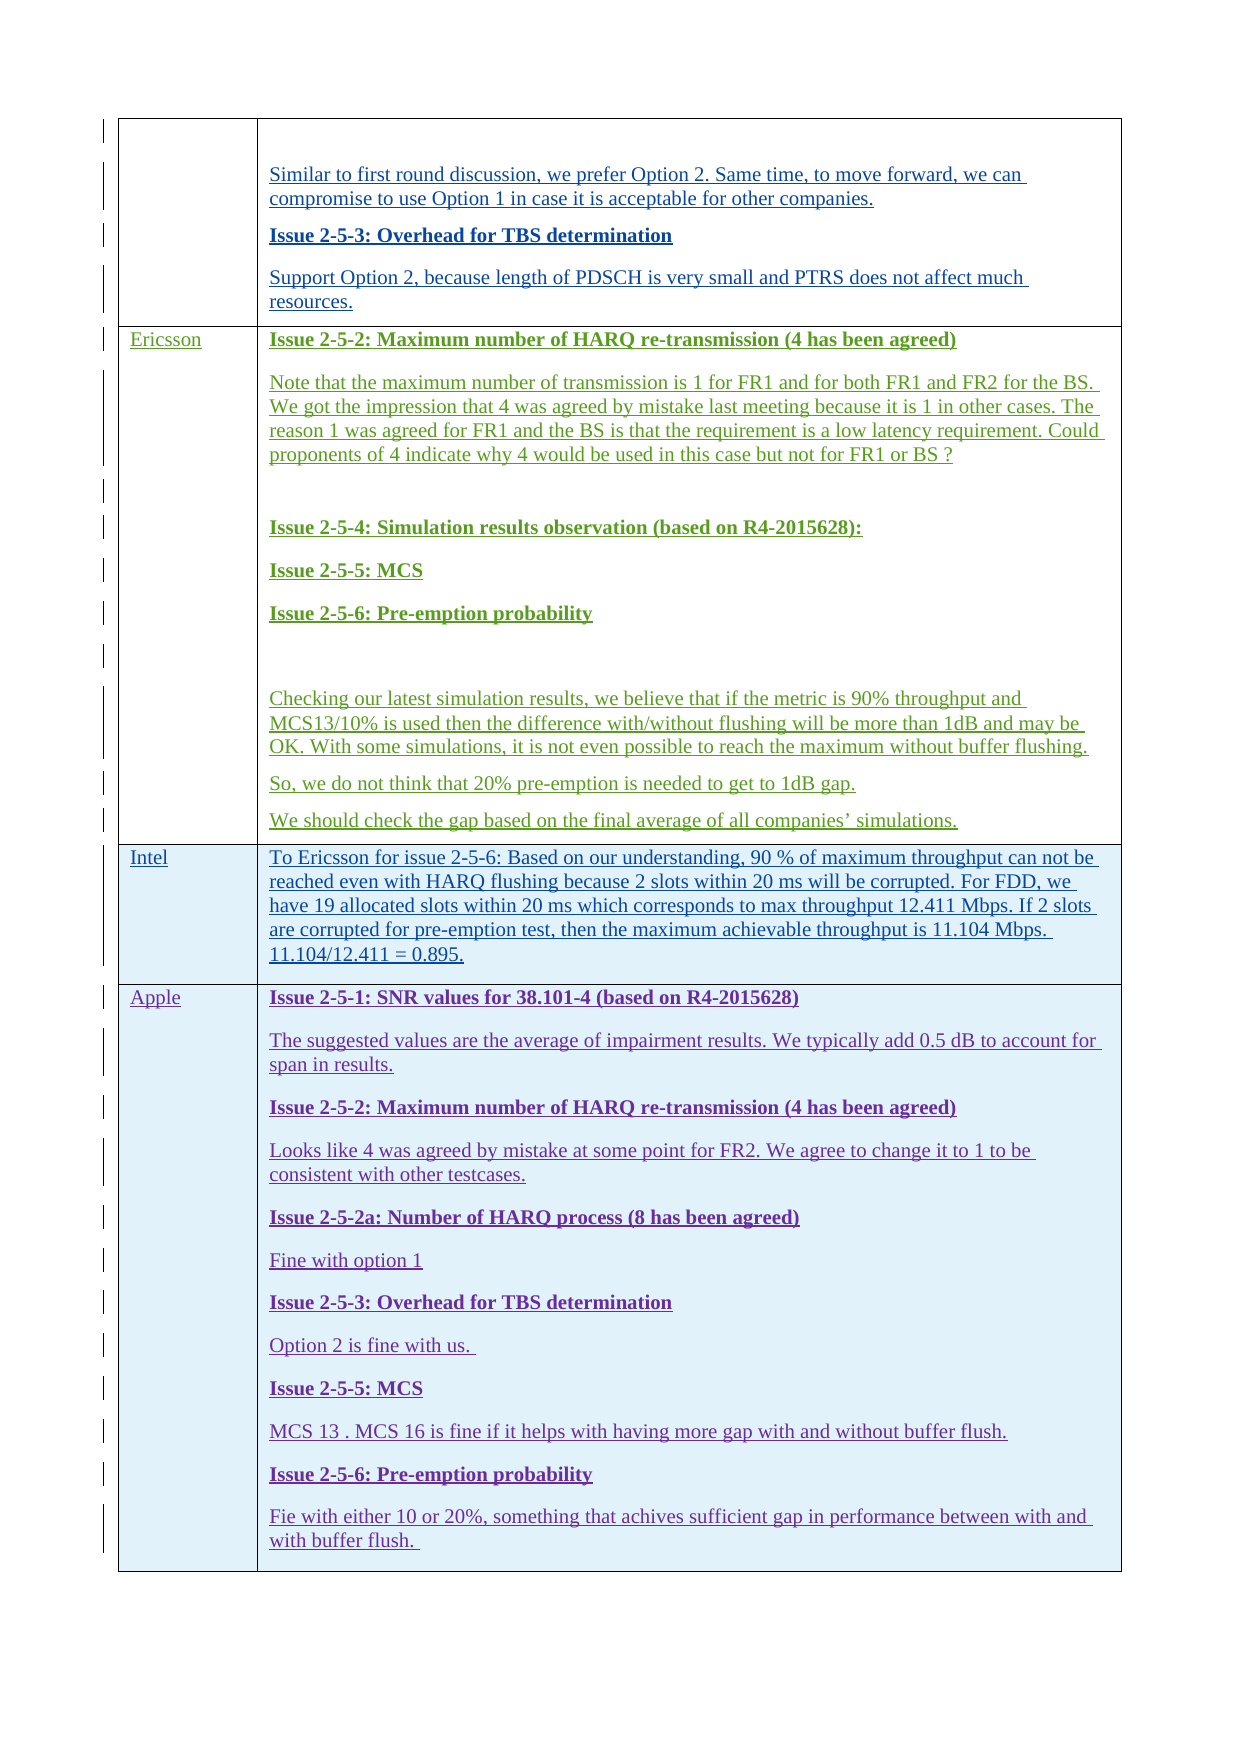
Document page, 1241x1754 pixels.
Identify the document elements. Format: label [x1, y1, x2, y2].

table_cell [119, 119, 257, 326]
table_cell [258, 327, 1121, 844]
table_cell [119, 327, 257, 844]
table_cell [258, 119, 1121, 326]
